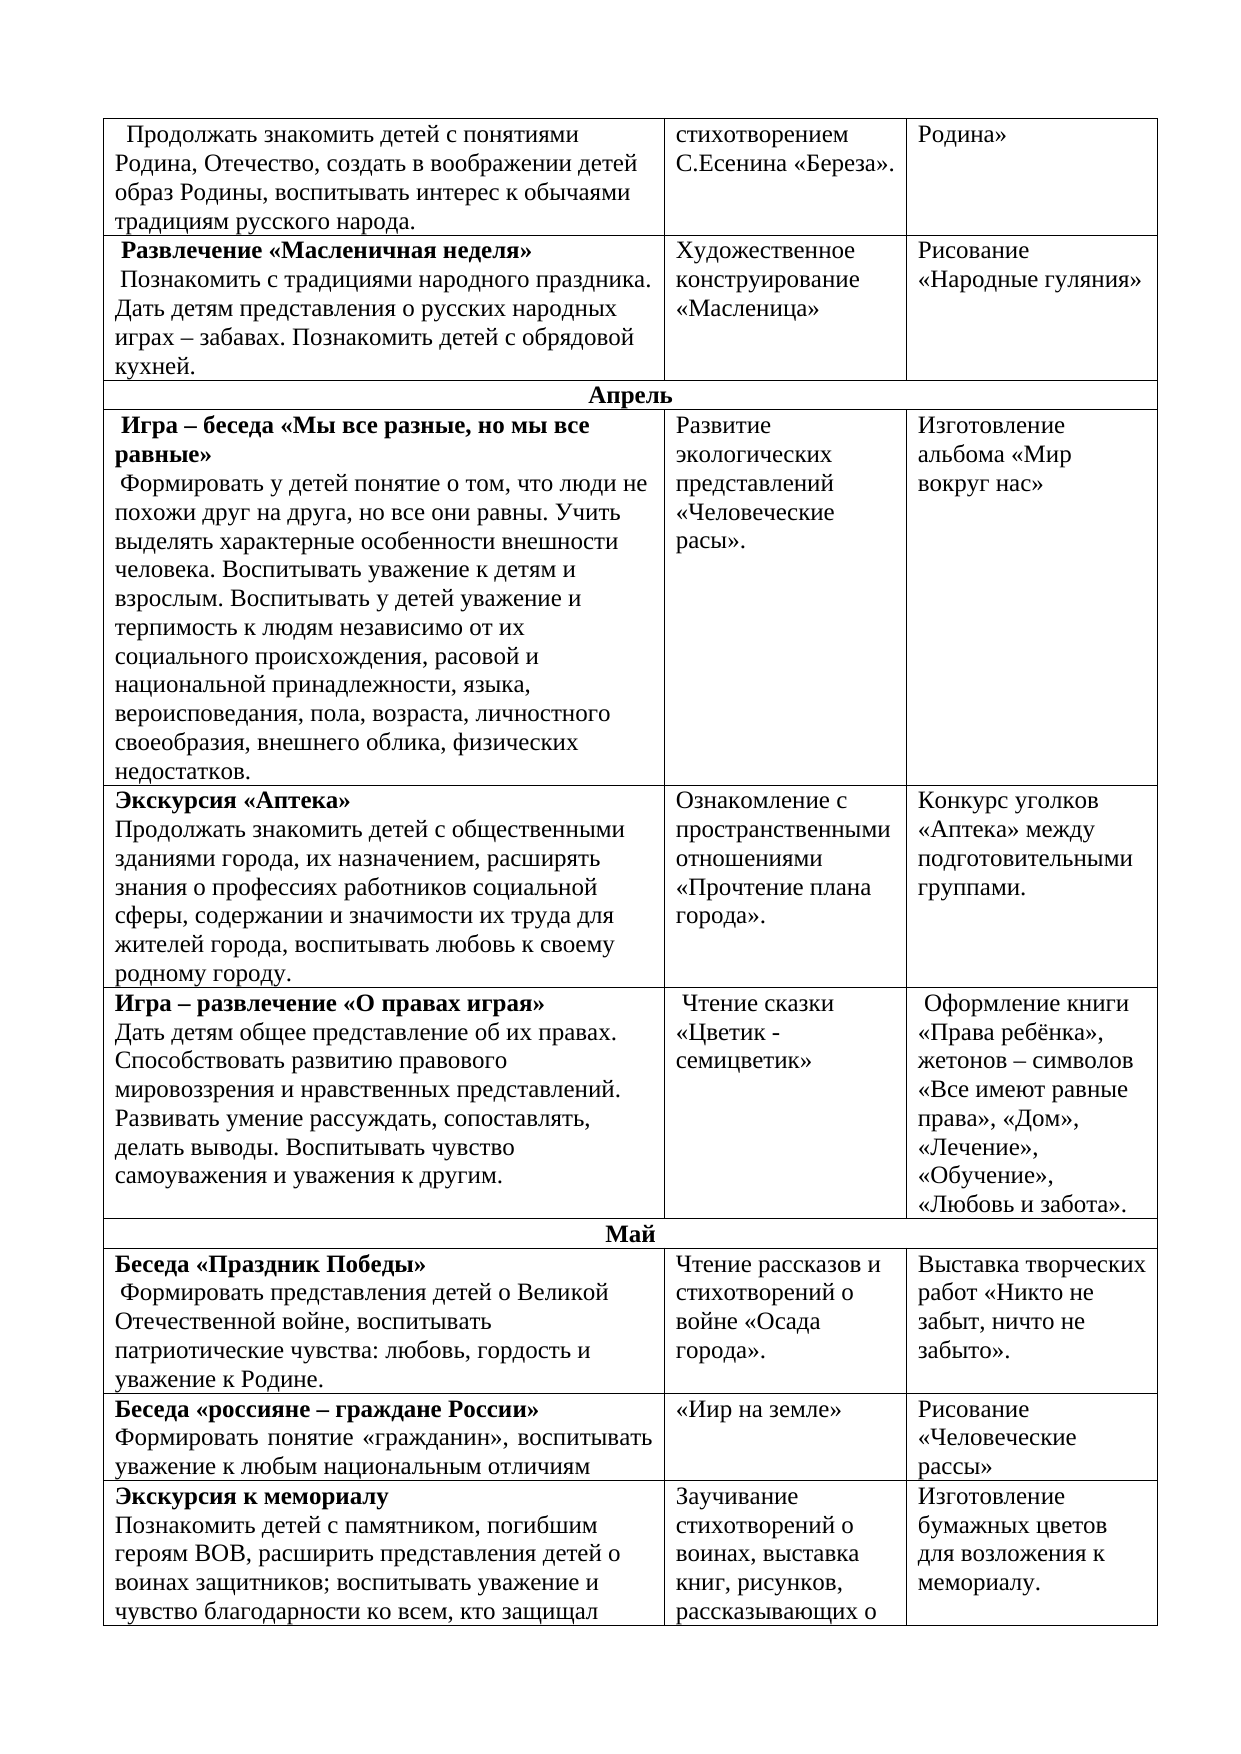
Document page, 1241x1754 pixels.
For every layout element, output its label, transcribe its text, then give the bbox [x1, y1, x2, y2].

table_cell Развлечение «Масленичная неделя» Познакомить с традициями народного праздника. Дать детям представления о русских народных играх – забавах. Познакомить детей с обрядовой кухней. [104, 236, 664, 379]
table_cell Конкурс уголков «Аптека» между подготовительными группами. [907, 786, 1157, 987]
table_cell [907, 119, 1157, 234]
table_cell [104, 119, 664, 234]
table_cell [907, 1481, 1157, 1625]
table_cell Выставка творческих работ «Никто не забыт, ничто не забыто». [907, 1249, 1157, 1393]
table_cell Апрель [104, 381, 1157, 409]
table_cell Ознакомление с пространственными отношениями «Прочтение плана города». [665, 786, 906, 987]
table_cell «Иир на земле» [665, 1394, 906, 1480]
table_cell Игра – развлечение «О правах играя» Дать детям общее представление об их правах. Способствовать развитию правового мировоззрения и нравственных представлений. Развивать умение рассуждать, сопоставлять, делать выводы. Воспитывать чувство самоуважения и уважения к другим. [104, 988, 664, 1218]
table_cell Рисование «Человеческие рассы» [907, 1394, 1157, 1480]
table_cell Беседа «россияне – граждане России» Формировать понятие «гражданин», воспитывать уважение к любым национальным отличиям [104, 1394, 664, 1480]
table_cell Развитие экологических представлений «Человеческие расы». [665, 410, 906, 784]
table_cell Изготовление альбома «Мир вокруг нас» [907, 410, 1157, 784]
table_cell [665, 119, 906, 234]
table_cell Игра – беседа «Мы все разные, но мы все равные» Формировать у детей понятие о том, что люди не похожи друг на друга, но все они равны. Учить выделять характерные особенности внешности человека. Воспитывать уважение к детям и взрослым. Воспитывать у детей уважение и терпимость к людям независимо от их социального происхождения, расовой и национальной принадлежности, языка, вероисповедания, пола, возраста, личностного своеобразия, внешнего облика, физических недостатков. [104, 410, 664, 784]
table_cell Оформление книги «Права ребёнка», жетонов – символов «Все имеют равные права», «Дом», «Лечение», «Обучение», «Любовь и забота». [907, 988, 1157, 1218]
table_cell Беседа «Праздник Победы» Формировать представления детей о Великой Отечественной войне, воспитывать патриотические чувства: любовь, гордость и уважение к Родине. [104, 1249, 664, 1393]
table_cell Рисование «Народные гуляния» [907, 236, 1157, 379]
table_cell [104, 1481, 664, 1625]
table_cell Художественное конструирование «Масленица» [665, 236, 906, 379]
table_cell Экскурсия «Аптека» Продолжать знакомить детей с общественными зданиями города, их назначением, расширять знания о профессиях работников социальной сферы, содержании и значимости их труда для жителей города, воспитывать любовь к своему родному городу. [104, 786, 664, 987]
table_cell Май [104, 1219, 1157, 1248]
table_cell Чтение рассказов и стихотворений о войне «Осада города». [665, 1249, 906, 1393]
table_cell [665, 1481, 906, 1625]
table_cell Чтение сказки «Цветик - семицветик» [665, 988, 906, 1218]
